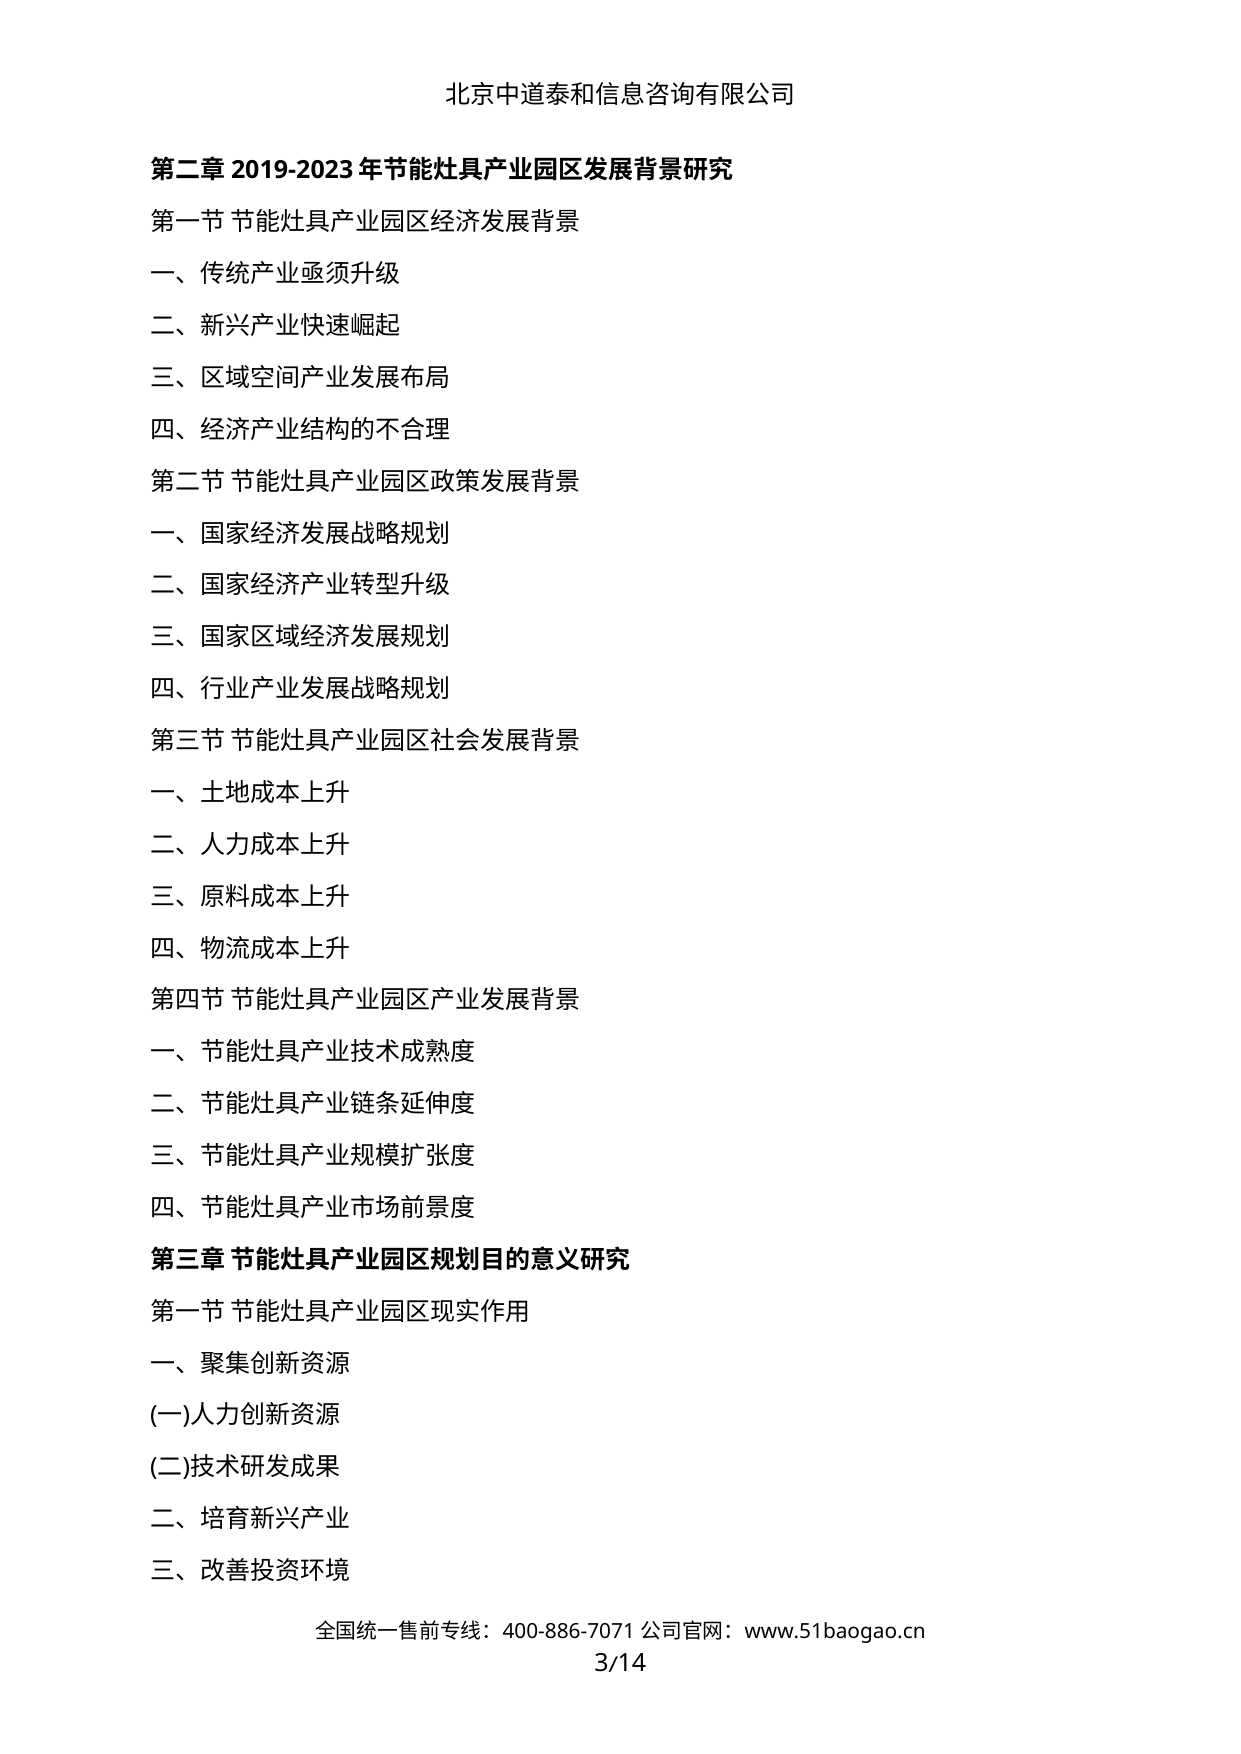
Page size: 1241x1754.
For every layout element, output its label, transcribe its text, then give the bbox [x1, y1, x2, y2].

text 四、行业产业发展战略规划 [150, 669, 1090, 705]
text 四、节能灶具产业市场前景度 [150, 1187, 1090, 1224]
text 二、新兴产业快速崛起 [150, 306, 1090, 342]
text 二、培育新兴产业 [150, 1499, 1090, 1535]
text 第一节 节能灶具产业园区经济发展背景 [150, 202, 1090, 238]
text 第一节 节能灶具产业园区现实作用 [150, 1291, 1090, 1327]
text 第四节 节能灶具产业园区产业发展背景 [150, 980, 1090, 1016]
text 三、区域空间产业发展布局 [150, 357, 1090, 394]
text (二)技术研发成果 [150, 1447, 1090, 1483]
text 一、土地成本上升 [150, 772, 1090, 809]
text 四、物流成本上升 [150, 928, 1090, 964]
text 第三章 节能灶具产业园区规划目的意义研究 [150, 1239, 1090, 1276]
text 一、节能灶具产业技术成熟度 [150, 1032, 1090, 1068]
text 二、人力成本上升 [150, 824, 1090, 861]
text 三、节能灶具产业规模扩张度 [150, 1136, 1090, 1172]
text 第二章 2019-2023年节能灶具产业园区发展背景研究 [150, 150, 1090, 186]
text 三、国家区域经济发展规划 [150, 617, 1090, 653]
text (一)人力创新资源 [150, 1395, 1090, 1431]
text 三、原料成本上升 [150, 876, 1090, 912]
text 二、国家经济产业转型升级 [150, 565, 1090, 601]
text 一、聚集创新资源 [150, 1343, 1090, 1379]
text 一、国家经济发展战略规划 [150, 513, 1090, 549]
text 四、经济产业结构的不合理 [150, 409, 1090, 446]
text 二、节能灶具产业链条延伸度 [150, 1084, 1090, 1120]
text 一、传统产业亟须升级 [150, 254, 1090, 290]
text 第二节 节能灶具产业园区政策发展背景 [150, 461, 1090, 497]
text 第三节 节能灶具产业园区社会发展背景 [150, 721, 1090, 757]
text 三、改善投资环境 [150, 1551, 1090, 1587]
